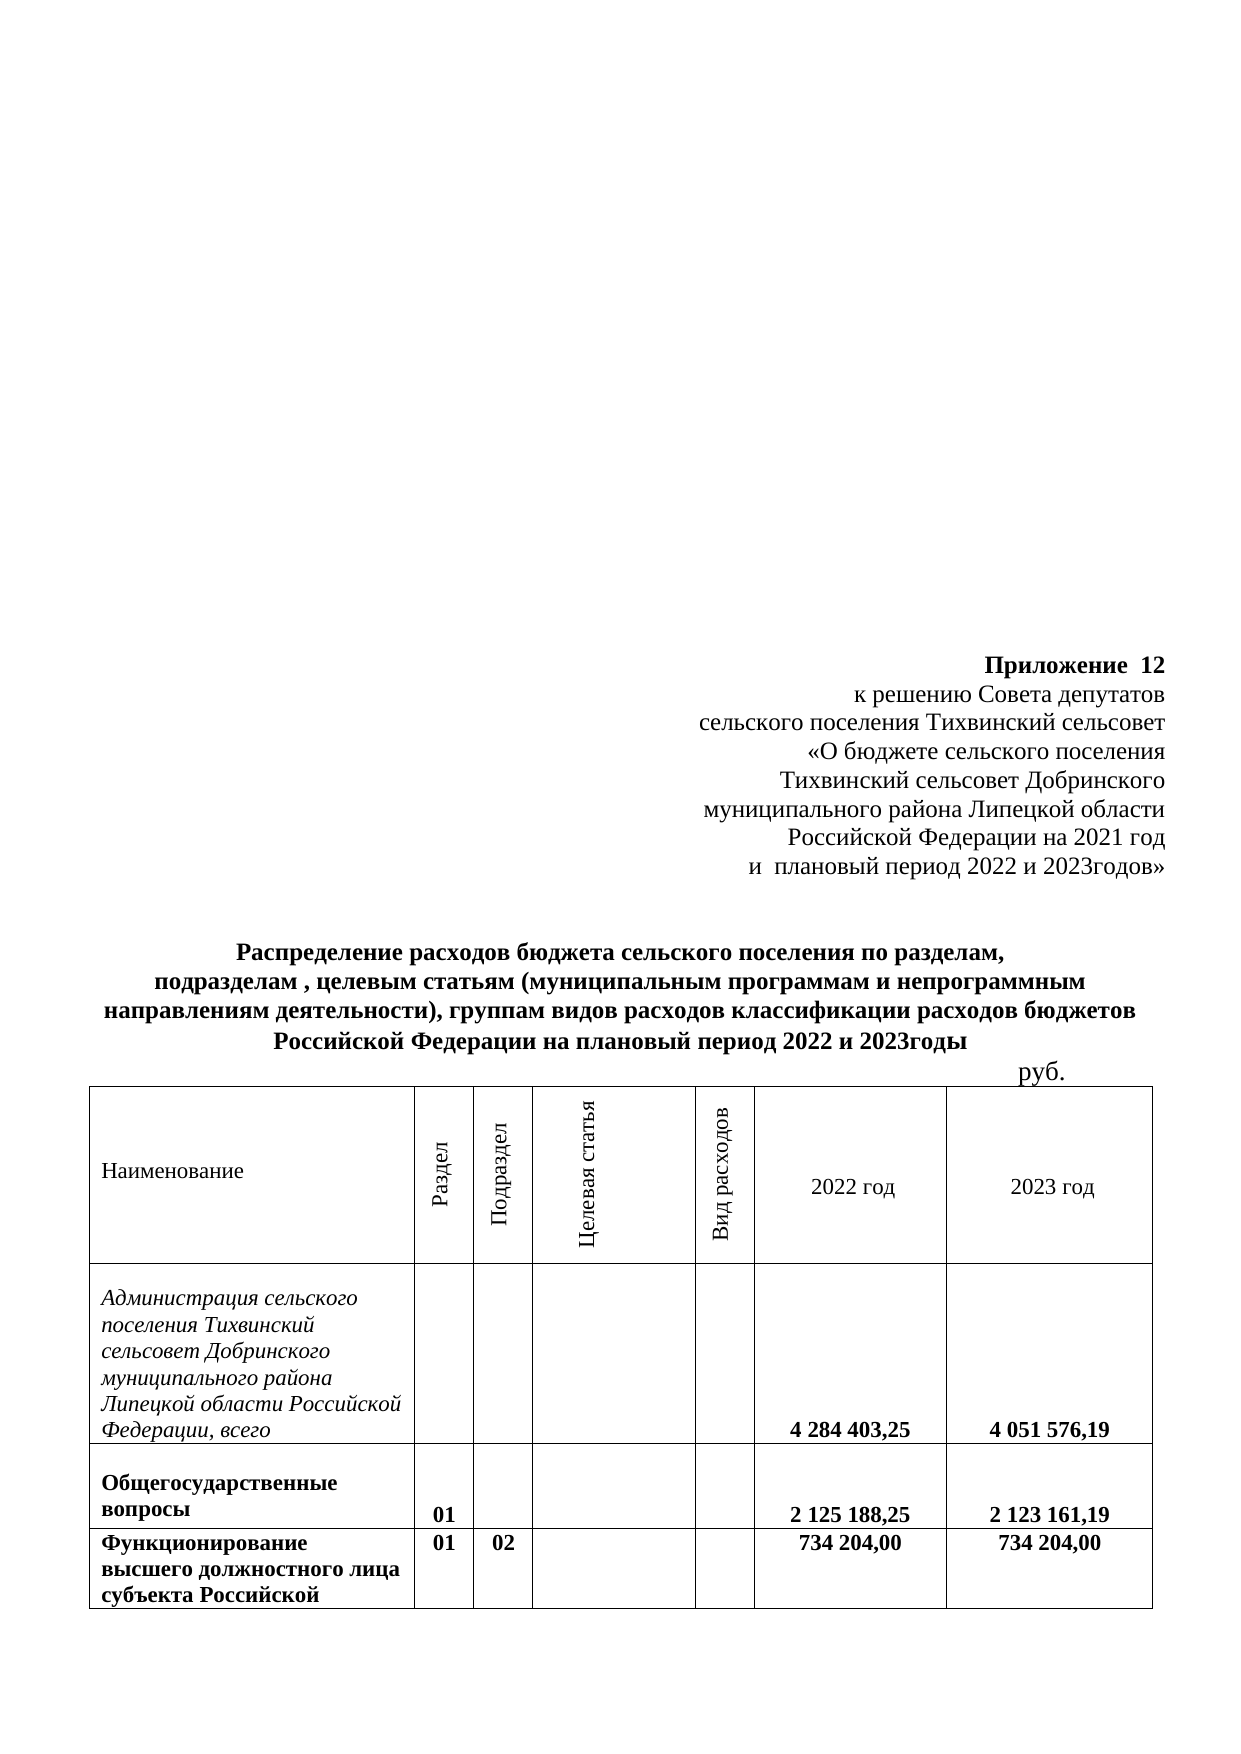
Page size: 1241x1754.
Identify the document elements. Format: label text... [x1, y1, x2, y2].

text Распределение расходов бюджета сельского поселения по разделам, [75, 937, 1165, 966]
text Приложение 12 [75, 650, 1165, 679]
table_cell Общегосударственные вопросы [90, 1444, 414, 1528]
table_cell 2 125 188,25 [755, 1444, 946, 1528]
text подразделам , целевым статьям (муниципальным программам и непрограммным направлениям деятельности), группам видов расходов классификации расходов бюджетов Российской Федерации на плановый период 2022 и 2023годы [75, 966, 1165, 1055]
table_cell 02 [474, 1529, 532, 1608]
text «О бюджете сельского поселения [75, 736, 1165, 765]
table_header Подраздел [474, 1087, 532, 1263]
text сельского поселения Тихвинский сельсовет [75, 707, 1165, 736]
table_cell [696, 1529, 754, 1608]
table_cell 2 123 161,19 [947, 1444, 1152, 1528]
table_header Наименование [90, 1087, 414, 1263]
table_cell 01 [415, 1444, 473, 1528]
table_cell 734 204,00 [947, 1529, 1152, 1608]
table_header Целевая статья [533, 1087, 695, 1263]
table_header 2022 год [755, 1087, 946, 1263]
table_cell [90, 1529, 414, 1608]
table_header Вид расходов [696, 1087, 754, 1263]
text к решению Совета депутатов [75, 679, 1165, 707]
table_cell 4 284 403,25 [755, 1264, 946, 1443]
table_cell 734 204,00 [755, 1529, 946, 1608]
text муниципального района Липецкой области [75, 794, 1165, 822]
text и плановый период 2022 и 2023годов» [75, 851, 1165, 880]
table_cell 4 051 576,19 [947, 1264, 1152, 1443]
table_cell [415, 1264, 473, 1443]
text руб. [75, 1055, 1165, 1086]
table_cell [696, 1264, 754, 1443]
table_cell [533, 1264, 695, 1443]
table_cell [696, 1444, 754, 1528]
table_cell Администрация сельского поселения Тихвинский сельсовет Добринского муниципального района Липецкой области Российской Федерации, всего [90, 1264, 414, 1443]
table_cell [533, 1529, 695, 1608]
table_header 2023 год [947, 1087, 1152, 1263]
table_cell [474, 1444, 532, 1528]
table_cell [533, 1444, 695, 1528]
table_header Раздел [415, 1087, 473, 1263]
table_cell 01 [415, 1529, 473, 1608]
table_cell [474, 1264, 532, 1443]
text Тихвинский сельсовет Добринского [75, 765, 1165, 794]
text Российской Федерации на 2021 год [75, 822, 1165, 851]
